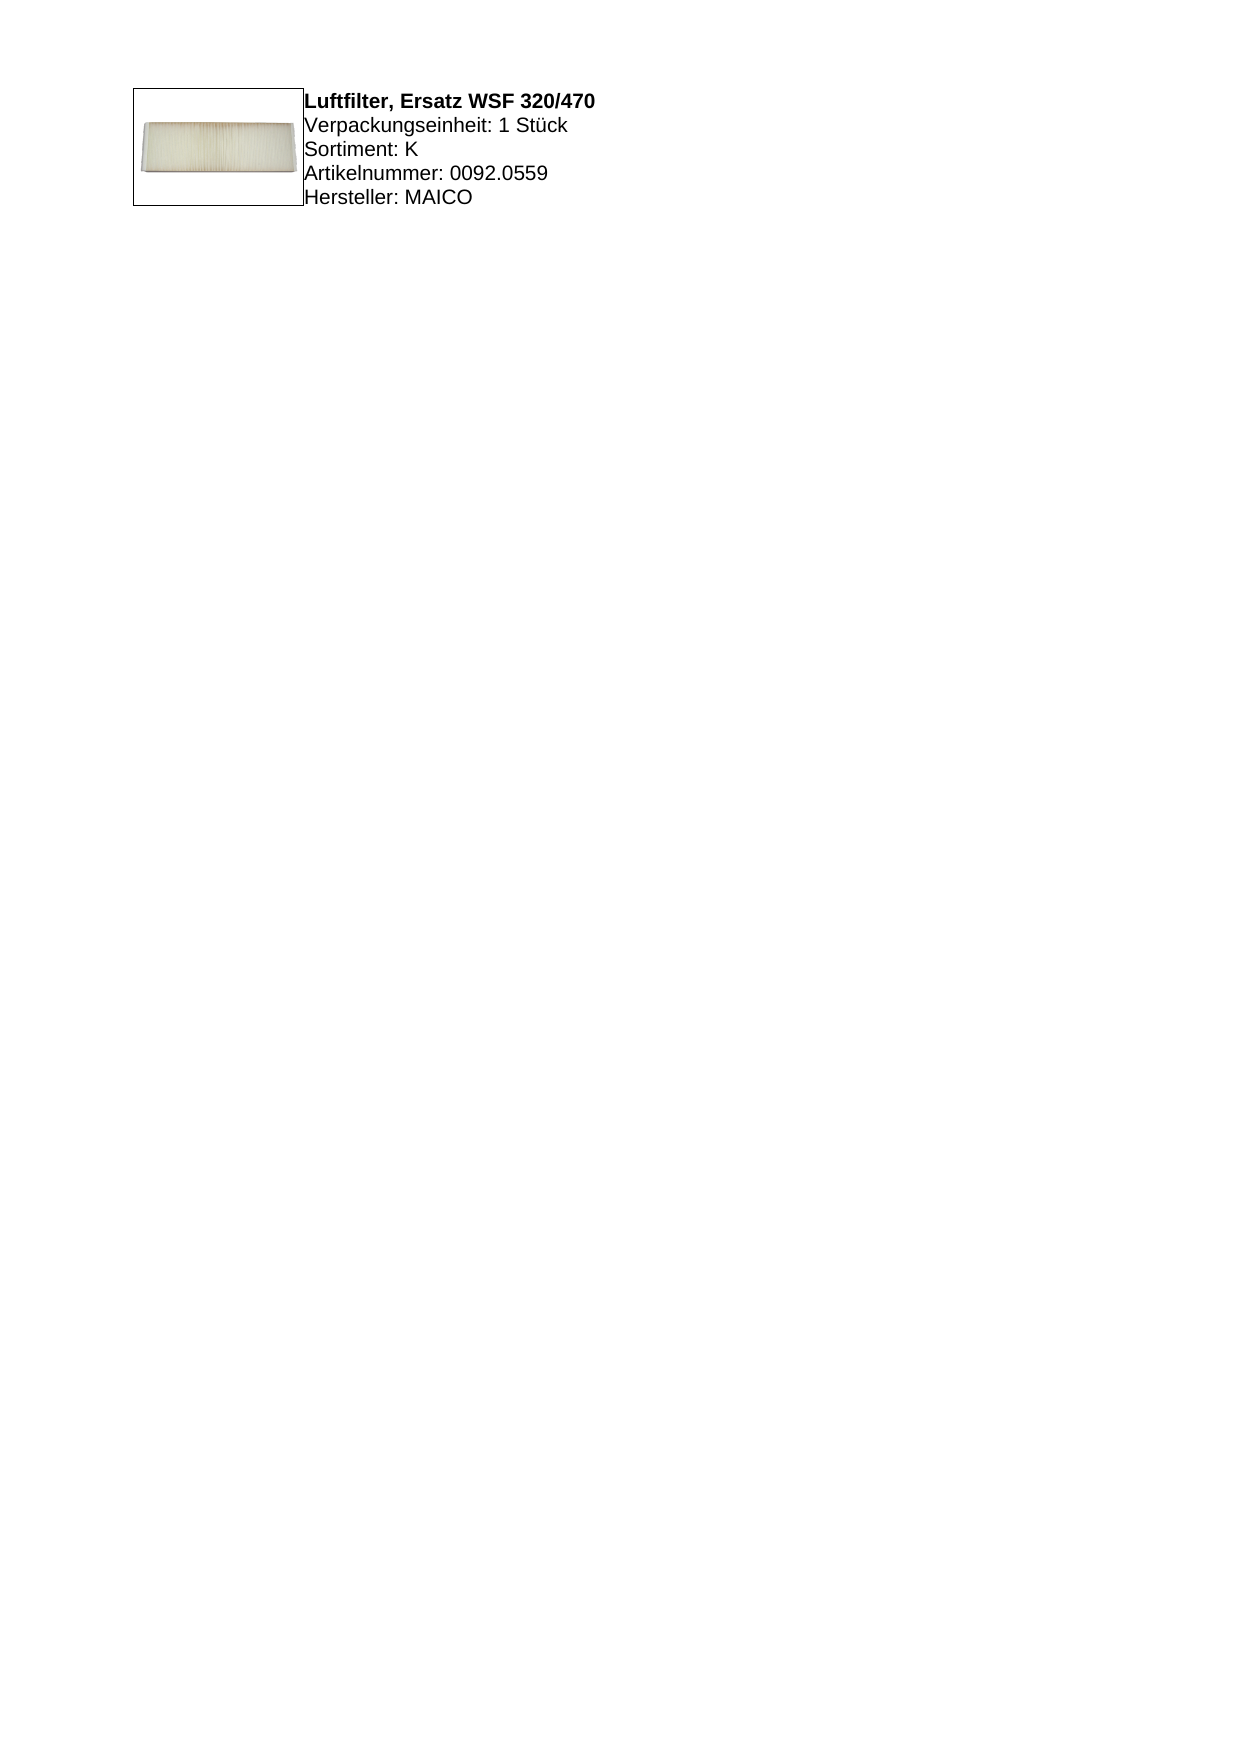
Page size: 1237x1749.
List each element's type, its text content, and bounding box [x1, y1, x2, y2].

text Luftfilter, Ersatz WSF 320/470Verpackungseinheit: 1 StückSortiment: K Artikelnummer: 0092.0559Hersteller: MAICO [133, 89, 1148, 208]
picture [134, 89, 303, 205]
